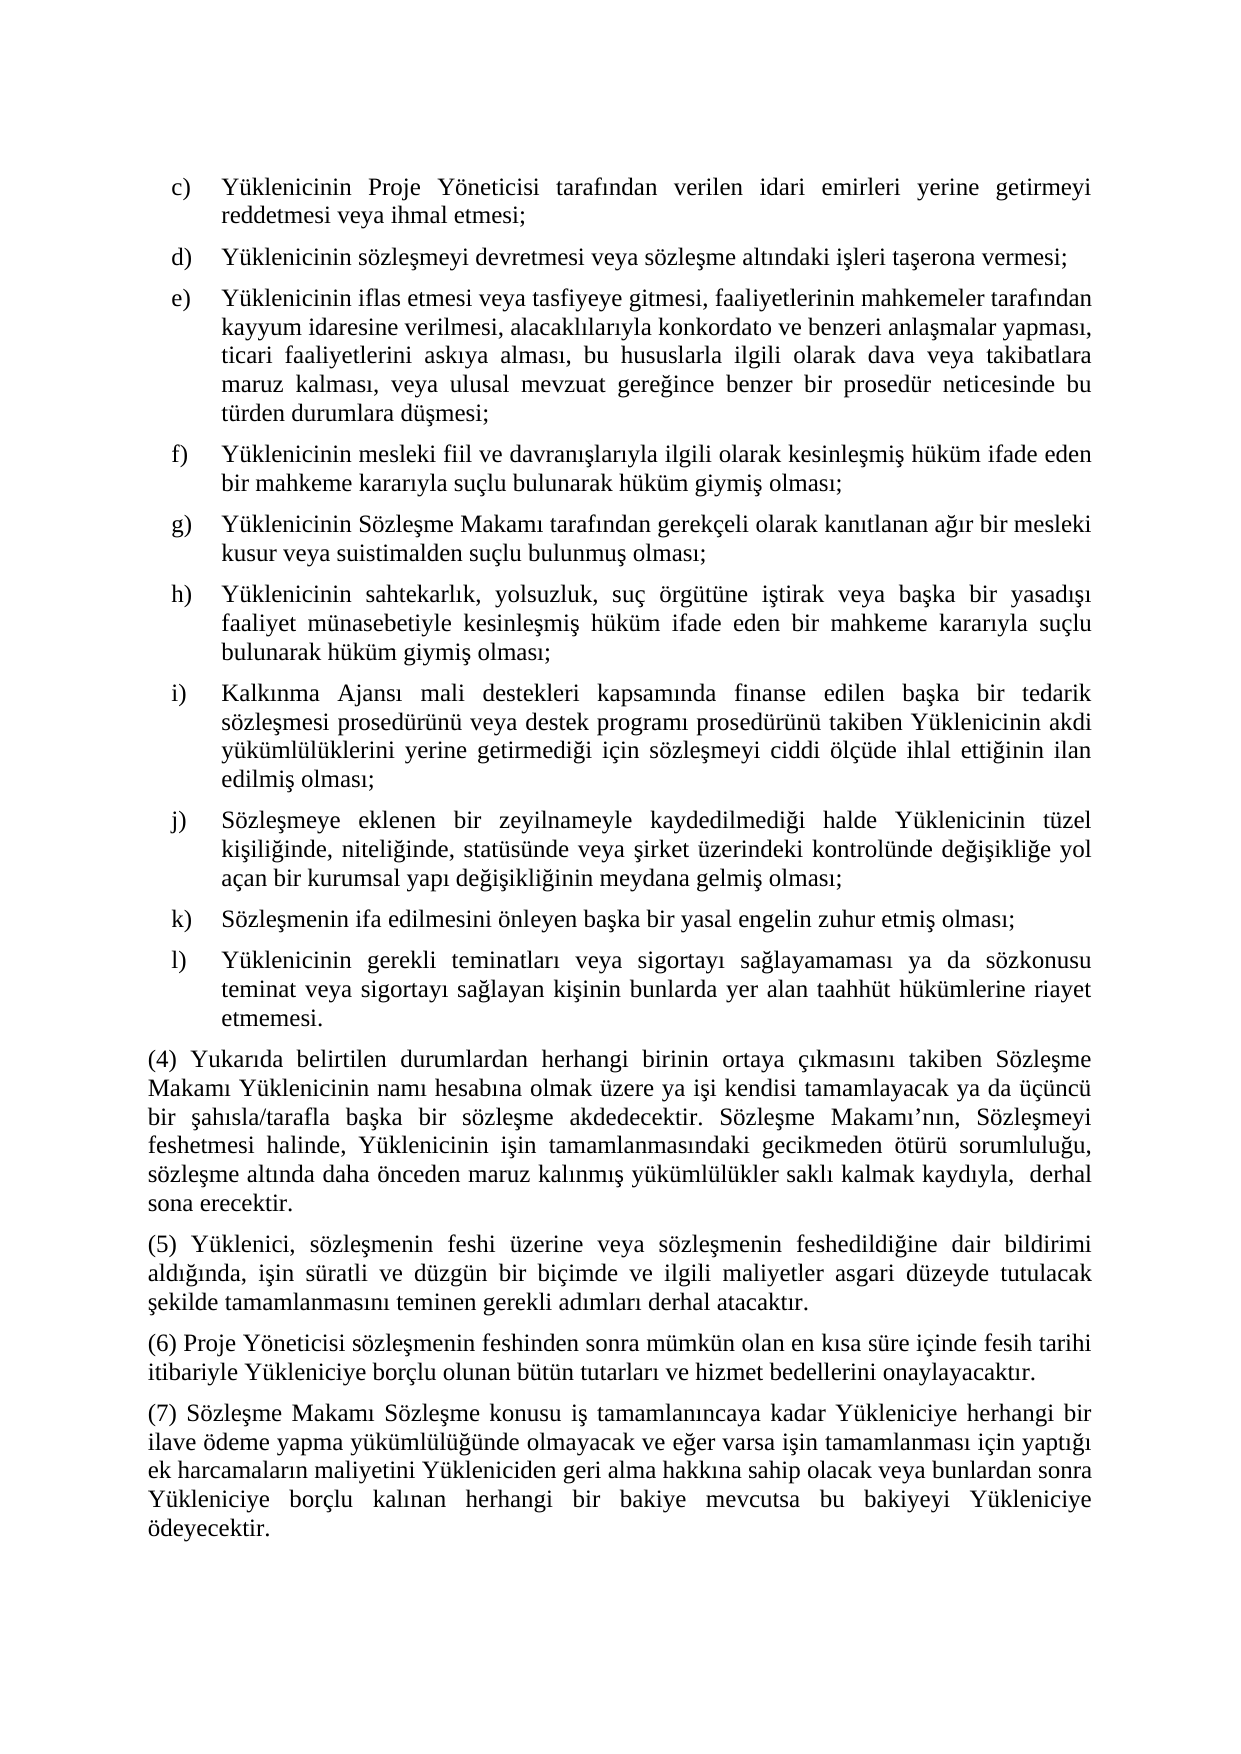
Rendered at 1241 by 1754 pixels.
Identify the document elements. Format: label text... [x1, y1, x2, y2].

list Yüklenicinin gerekli teminatları veya sigortayı sağlayamaması ya da sözkonusu teminat veya sigortayı sağlayan kişinin bunlarda yer alan taahhüt hükümlerine riayet etmemesi. [171, 945, 1093, 1032]
list Yüklenicinin sözleşmeyi devretmesi veya sözleşme altındaki işleri taşerona vermesi; [171, 242, 1093, 270]
list Sözleşmenin ifa edilmesini önleyen başka bir yasal engelin zuhur etmiş olması; [171, 904, 1093, 933]
list Sözleşmeye eklenen bir zeyilnameyle kaydedilmediği halde Yüklenicinin tüzel kişiliğinde, niteliğinde, statüsünde veya şirket üzerindeki kontrolünde değişikliğe yol açan bir kurumsal yapı değişikliğinin meydana gelmiş olması; [171, 805, 1093, 892]
text (4) Yukarıda belirtilen durumlardan herhangi birinin ortaya çıkmasını takiben Sözleşme Makamı Yüklenicinin namı hesabına olmak üzere ya işi kendisi tamamlayacak ya da üçüncü bir şahısla/tarafla başka bir sözleşme akdedecektir. Sözleşme Makamı’nın, Sözleşmeyi feshetmesi halinde, Yüklenicinin işin tamamlanmasındaki gecikmeden ötürü sorumluluğu, sözleşme altında daha önceden maruz kalınmış yükümlülükler saklı kalmak kaydıyla, derhal sona erecektir. [148, 1044, 1093, 1217]
text (5) Yüklenici, sözleşmenin feshi üzerine veya sözleşmenin feshedildiğine dair bildirimi aldığında, işin süratli ve düzgün bir biçimde ve ilgili maliyetler asgari düzeyde tutulacak şekilde tamamlanmasını teminen gerekli adımları derhal atacaktır. [148, 1229, 1093, 1315]
list Kalkınma Ajansı mali destekleri kapsamında finanse edilen başka bir tedarik sözleşmesi prosedürünü veya destek programı prosedürünü takiben Yüklenicinin akdi yükümlülüklerini yerine getirmediği için sözleşmeyi ciddi ölçüde ihlal ettiğinin ilan edilmiş olması; [171, 678, 1093, 793]
list Yüklenicinin mesleki fiil ve davranışlarıyla ilgili olarak kesinleşmiş hüküm ifade eden bir mahkeme kararıyla suçlu bulunarak hüküm giymiş olması; [171, 439, 1093, 497]
list Yüklenicinin Proje Yöneticisi tarafından verilen idari emirleri yerine getirmeyi reddetmesi veya ihmal etmesi; [171, 172, 1093, 229]
text (6) Proje Yöneticisi sözleşmenin feshinden sonra mümkün olan en kısa süre içinde fesih tarihi itibariyle Yükleniciye borçlu olunan bütün tutarları ve hizmet bedellerini onaylayacaktır. [148, 1328, 1093, 1385]
list Yüklenicinin Sözleşme Makamı tarafından gerekçeli olarak kanıtlanan ağır bir mesleki kusur veya suistimalden suçlu bulunmuş olması; [171, 509, 1093, 567]
list Yüklenicinin sahtekarlık, yolsuzluk, suç örgütüne iştirak veya başka bir yasadışı faaliyet münasebetiyle kesinleşmiş hüküm ifade eden bir mahkeme kararıyla suçlu bulunarak hüküm giymiş olması; [171, 579, 1093, 665]
text (7) Sözleşme Makamı Sözleşme konusu iş tamamlanıncaya kadar Yükleniciye herhangi bir ilave ödeme yapma yükümlülüğünde olmayacak ve eğer varsa işin tamamlanması için yaptığı ek harcamaların maliyetini Yükleniciden geri alma hakkına sahip olacak veya bunlardan sonra Yükleniciye borçlu kalınan herhangi bir bakiye mevcutsa bu bakiyeyi Yükleniciye ödeyecektir. [148, 1398, 1093, 1542]
list Yüklenicinin iflas etmesi veya tasfiyeye gitmesi, faaliyetlerinin mahkemeler tarafından kayyum idaresine verilmesi, alacaklılarıyla konkordato ve benzeri anlaşmalar yapması, ticari faaliyetlerini askıya alması, bu hususlarla ilgili olarak dava veya takibatlara maruz kalması, veya ulusal mevzuat gereğince benzer bir prosedür neticesinde bu türden durumlara düşmesi; [171, 283, 1093, 427]
